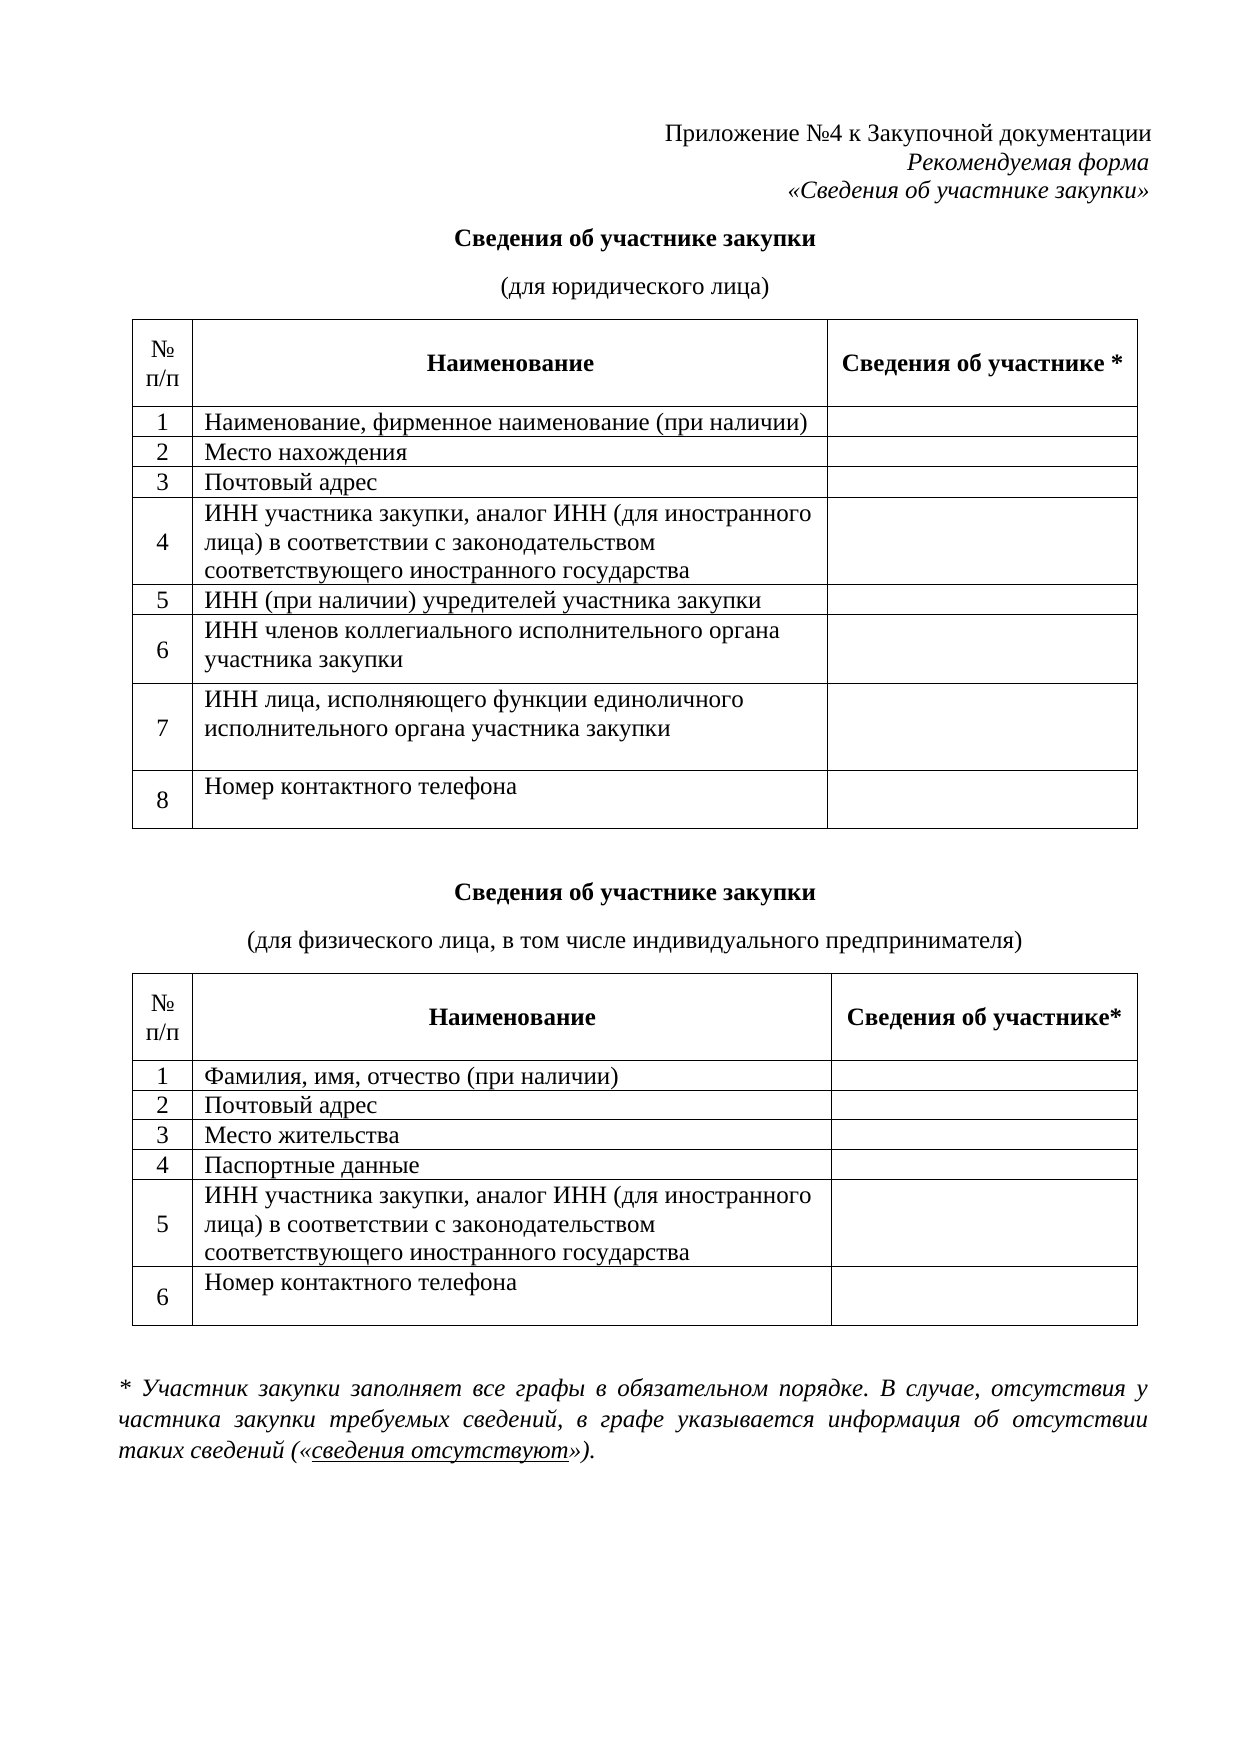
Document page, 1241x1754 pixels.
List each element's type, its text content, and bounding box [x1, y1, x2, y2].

table_cell Паспортные данные [193, 1150, 831, 1179]
table_cell [832, 1120, 1137, 1149]
table_cell Почтовый адрес [193, 1091, 831, 1119]
table_cell [828, 407, 1137, 436]
table_cell 7 [133, 684, 192, 770]
table_cell 1 [133, 1061, 192, 1089]
table_cell [832, 1061, 1137, 1089]
table_header Сведения об участнике* [832, 974, 1137, 1060]
table_cell Фамилия, имя, отчество (при наличии) [193, 1061, 831, 1089]
table_cell 2 [133, 1091, 192, 1119]
table_cell 6 [133, 1267, 192, 1325]
table_cell [828, 615, 1137, 683]
table_header № п/п [133, 320, 192, 406]
table_cell 6 [133, 615, 192, 683]
text Сведения об участнике закупки [118, 223, 1152, 252]
table_cell ИНН членов коллегиального исполнительного органа участника закупки [193, 615, 827, 683]
table_cell 8 [133, 771, 192, 828]
table_cell 2 [133, 437, 192, 466]
table_cell 3 [133, 1120, 192, 1149]
table_cell Место нахождения [193, 437, 827, 466]
table_cell [832, 1180, 1137, 1266]
table_cell [828, 585, 1137, 614]
table_cell 1 [133, 407, 192, 436]
text Приложение №4 к Закупочной документации [118, 118, 1152, 147]
table_cell [828, 437, 1137, 466]
table_cell [832, 1091, 1137, 1119]
table_cell ИНН лица, исполняющего функции единоличного исполнительного органа участника закупки [193, 684, 827, 770]
text (для юридического лица) [118, 271, 1152, 300]
table_cell [828, 467, 1137, 497]
text * Участник закупки заполняет все графы в обязательном порядке. В случае, отсутствия у частника закупки требуемых сведений, в графе указывается информация об отсутствии таких сведений («сведения отсутствуют»). [118, 1373, 1152, 1464]
table_cell 4 [133, 1150, 192, 1179]
table_cell [828, 684, 1137, 770]
table_cell 5 [133, 585, 192, 614]
table_header № п/п [133, 974, 192, 1060]
table_cell [832, 1267, 1137, 1325]
table_cell Почтовый адрес [193, 467, 827, 497]
table_header Сведения об участнике * [828, 320, 1137, 406]
table_cell 4 [133, 498, 192, 584]
text (для физического лица, в том числе индивидуального предпринимателя) [118, 925, 1152, 953]
table_cell Номер контактного телефона [193, 1267, 831, 1325]
table_cell [832, 1150, 1137, 1179]
table_cell [828, 498, 1137, 584]
table_cell [828, 771, 1137, 828]
table_cell 5 [133, 1180, 192, 1266]
table_header Наименование [193, 320, 827, 406]
text «Сведения об участнике закупки» [118, 176, 1152, 204]
table_cell ИНН участника закупки, аналог ИНН (для иностранного лица) в соответствии с законодательством соответствующего иностранного государства [193, 498, 827, 584]
table_cell ИНН (при наличии) учредителей участника закупки [193, 585, 827, 614]
table_cell 3 [133, 467, 192, 497]
text Рекомендуемая форма [118, 147, 1152, 176]
table_cell Наименование, фирменное наименование (при наличии) [193, 407, 827, 436]
table_cell ИНН участника закупки, аналог ИНН (для иностранного лица) в соответствии с законодательством соответствующего иностранного государства [193, 1180, 831, 1266]
table_cell Номер контактного телефона [193, 771, 827, 828]
table_cell Место жительства [193, 1120, 831, 1149]
table_header Наименование [193, 974, 831, 1060]
text Сведения об участнике закупки [118, 877, 1152, 906]
